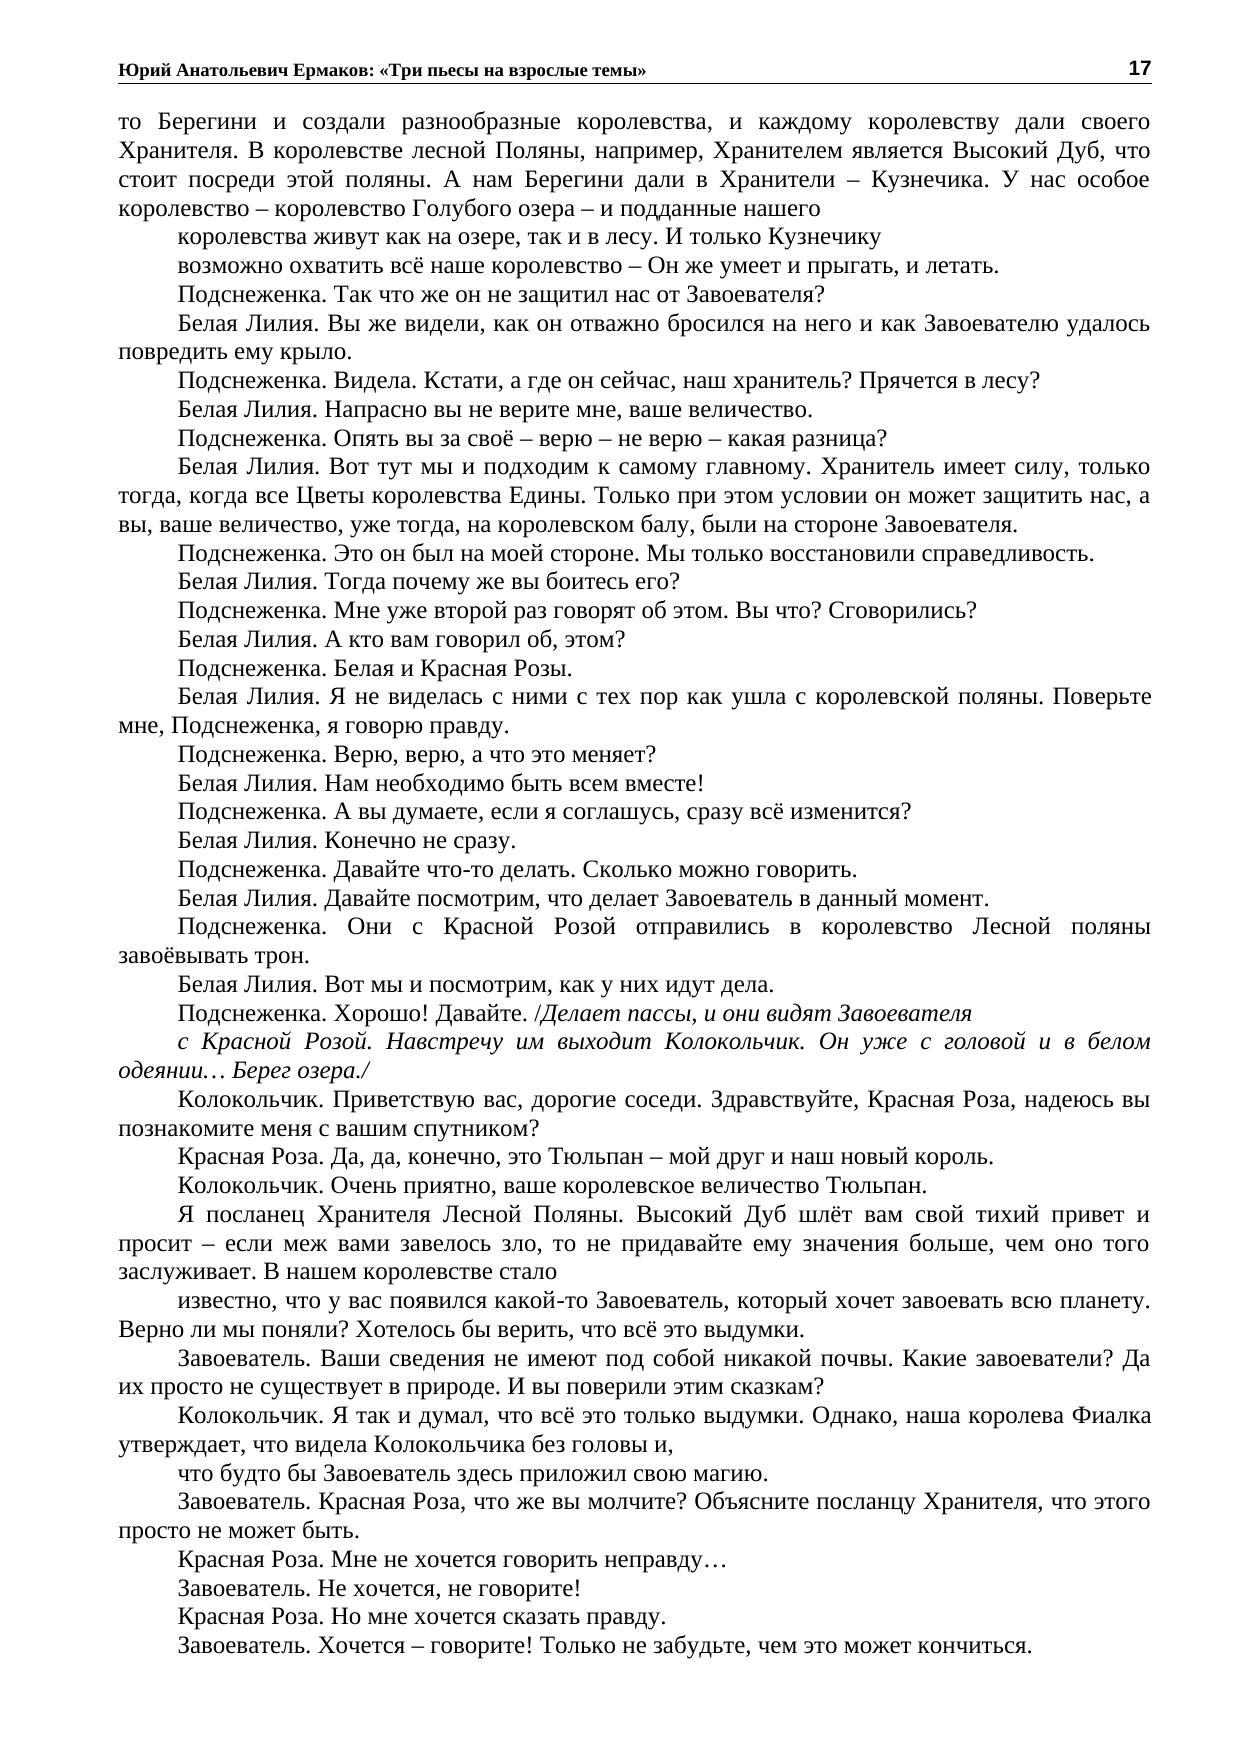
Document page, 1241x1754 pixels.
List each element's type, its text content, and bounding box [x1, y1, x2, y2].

text Завоеватель. Хочется – говорите! Только не забудьте, чем это может кончиться. [118, 1630, 1152, 1659]
text Я посланец Хранителя Лесной Поляны. Высокий Дуб шлёт вам свой тихий привет и просит – если меж вами завелось зло, то не придавайте ему значения больше, чем оно того заслуживает. В нашем королевстве стало [118, 1199, 1152, 1285]
text Красная Роза. Но мне хочется сказать правду. [118, 1601, 1152, 1630]
text Подснеженка. Опять вы за своё – верю – не верю – какая разница? [118, 423, 1152, 451]
text Подснеженка. Мне уже второй раз говорят об этом. Вы что? Сговорились? [118, 595, 1152, 624]
text Подснеженка. Давайте что-то делать. Сколько можно говорить. [118, 854, 1152, 883]
text Колокольчик. Очень приятно, ваше королевское величество Тюльпан. [118, 1170, 1152, 1199]
text Белая Лилия. Давайте посмотрим, что делает Завоеватель в данный момент. [118, 883, 1152, 911]
text Белая Лилия. А кто вам говорил об, этом? [118, 624, 1152, 653]
text Подснеженка. Хорошо! Давайте. /Делает пассы, и они видят Завоевателя [118, 998, 1152, 1026]
text Подснеженка. Белая и Красная Розы. [118, 653, 1152, 681]
text Завоеватель. Не хочется, не говорите! [118, 1573, 1152, 1601]
text Подснеженка. Они с Красной Розой отправились в королевство Лесной поляны завоёвывать трон. [118, 911, 1152, 969]
text Подснеженка. Так что же он не защитил нас от Завоевателя? [118, 279, 1152, 308]
text Белая Лилия. Напрасно вы не верите мне, ваше величество. [118, 394, 1152, 423]
text Подснеженка. Верю, верю, а что это меняет? [118, 739, 1152, 768]
text Белая Лилия. Вы же видели, как он отважно бросился на него и как Завоевателю удалось повредить ему крыло. [118, 308, 1152, 365]
text Красная Роза. Мне не хочется говорить неправду… [118, 1544, 1152, 1573]
text Белая Лилия. Тогда почему же вы боитесь его? [118, 566, 1152, 595]
text Колокольчик. Приветствую вас, дорогие соседи. Здравствуйте, Красная Роза, надеюсь вы познакомите меня с вашим спутником? [118, 1084, 1152, 1141]
text возможно охватить всё наше королевство – Он же умеет и прыгать, и летать. [118, 250, 1152, 279]
text Подснеженка. Это он был на моей стороне. Мы только восстановили справедливость. [118, 538, 1152, 566]
text Красная Роза. Да, да, конечно, это Тюльпан – мой друг и наш новый король. [118, 1141, 1152, 1170]
text Завоеватель. Красная Роза, что же вы молчите? Объясните посланцу Хранителя, что этого просто не может быть. [118, 1486, 1152, 1544]
text Завоеватель. Ваши сведения не имеют под собой никакой почвы. Какие завоеватели? Да их просто не существует в природе. И вы поверили этим сказкам? [118, 1343, 1152, 1400]
text Подснеженка. А вы думаете, если я соглашусь, сразу всё изменится? [118, 796, 1152, 825]
text Подснеженка. Видела. Кстати, а где он сейчас, наш хранитель? Прячется в лесу? [118, 365, 1152, 394]
text Белая Лилия. Конечно не сразу. [118, 825, 1152, 854]
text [118, 106, 1152, 221]
text Белая Лилия. Вот тут мы и подходим к самому главному. Хранитель имеет силу, только тогда, когда все Цветы королевства Едины. Только при этом условии он может защитить нас, а вы, ваше величество, уже тогда, на королевском балу, были на стороне Завоевателя. [118, 451, 1152, 538]
text Белая Лилия. Нам необходимо быть всем вместе! [118, 768, 1152, 796]
text с Красной Розой. Навстречу им выходит Колокольчик. Он уже с головой и в белом одеянии… Берег озера./ [118, 1026, 1152, 1084]
text Белая Лилия. Я не виделась с ними с тех пор как ушла с королевской поляны. Поверьте мне, Подснеженка, я говорю правду. [118, 681, 1152, 739]
text королевства живут как на озере, так и в лесу. И только Кузнечику [118, 221, 1152, 250]
text Колокольчик. Я так и думал, что всё это только выдумки. Однако, наша королева Фиалка утверждает, что видела Колокольчика без головы и, [118, 1400, 1152, 1458]
text известно, что у вас появился какой-то Завоеватель, который хочет завоевать всю планету. Верно ли мы поняли? Хотелось бы верить, что всё это выдумки. [118, 1285, 1152, 1343]
text что будто бы Завоеватель здесь приложил свою магию. [118, 1458, 1152, 1486]
text Белая Лилия. Вот мы и посмотрим, как у них идут дела. [118, 969, 1152, 998]
